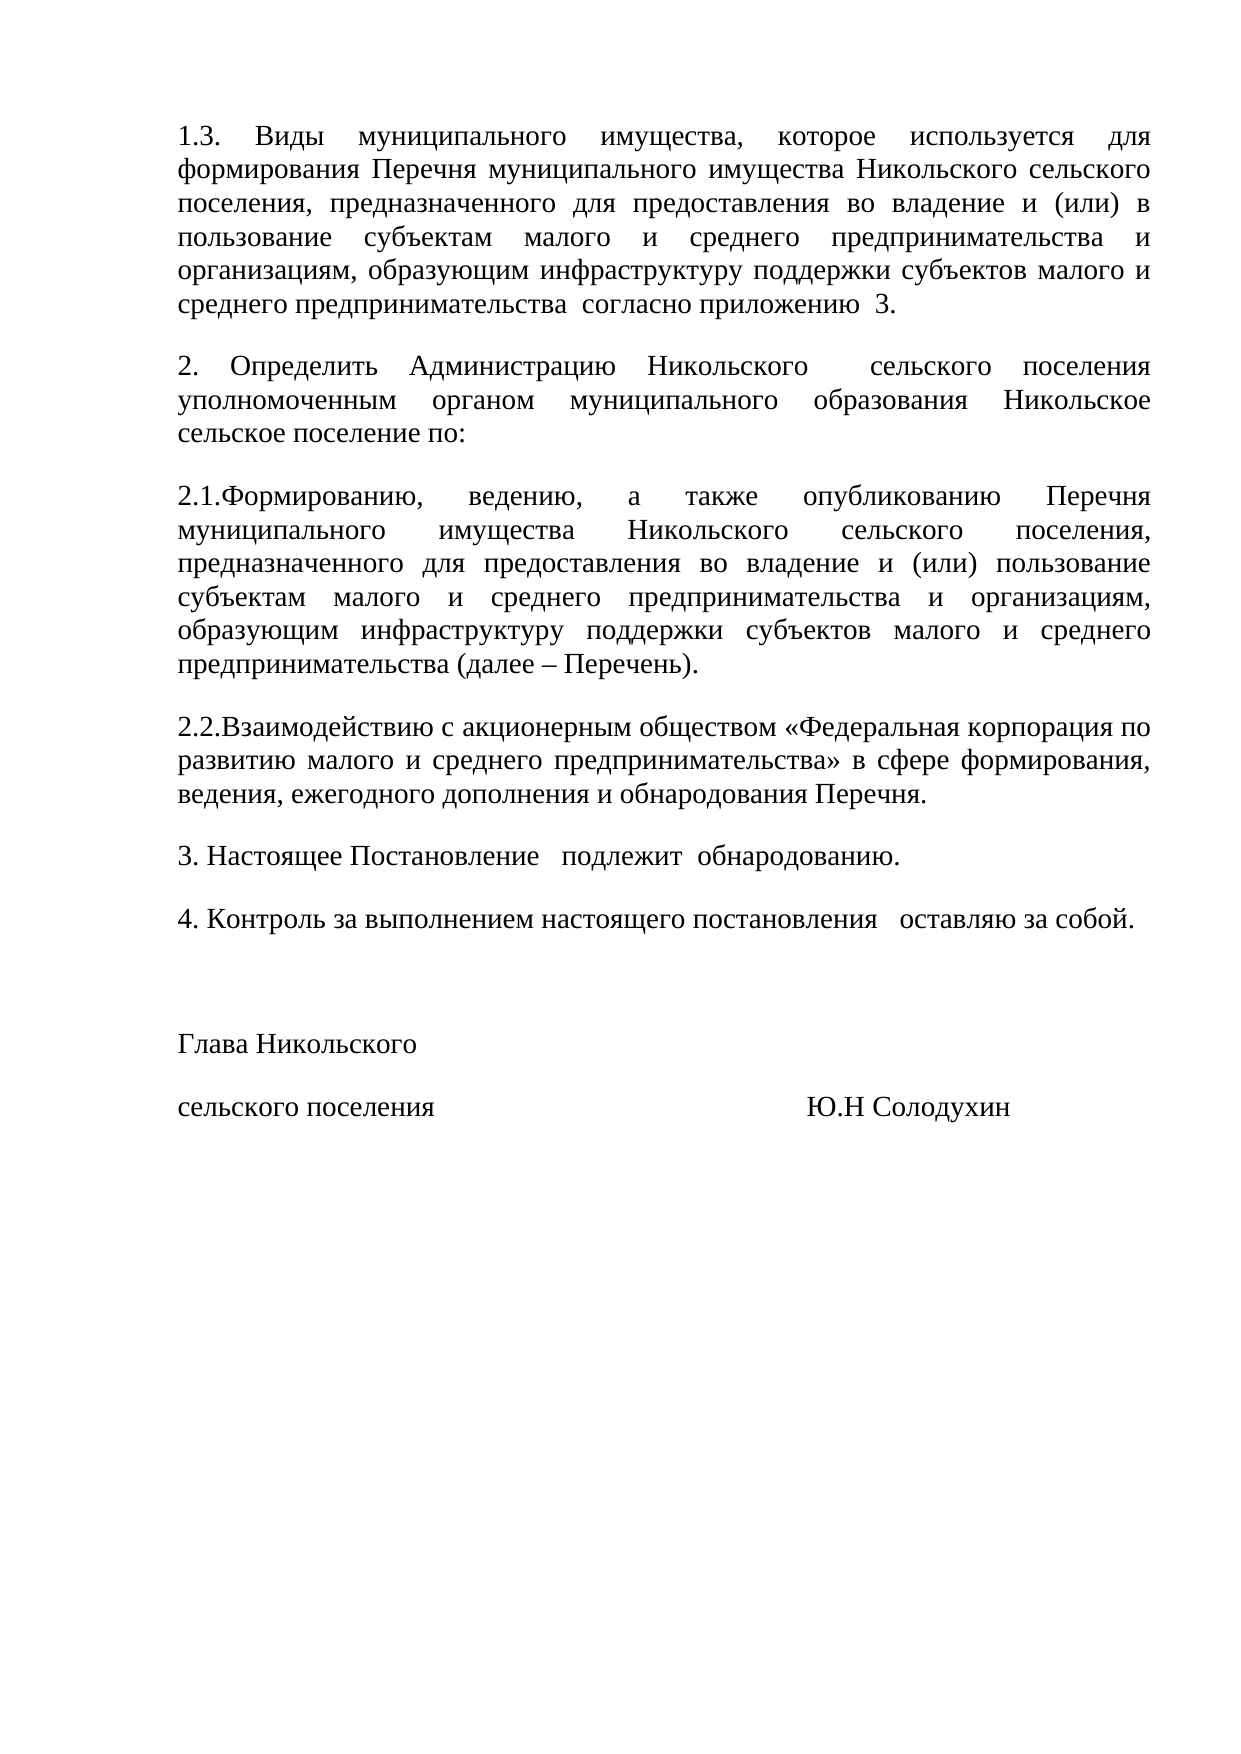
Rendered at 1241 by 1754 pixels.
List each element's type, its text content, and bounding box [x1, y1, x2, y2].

text 2. Определить Администрацию Никольского сельского поселения уполномоченным органом муниципального образования Никольское сельское поселение по: [177, 348, 1152, 449]
text Глава Никольского [177, 1027, 1152, 1060]
text 4. Контроль за выполнением настоящего постановления оставляю за собой. [177, 901, 1152, 935]
text сельского поселения Ю.Н Солодухин [177, 1089, 1152, 1123]
text 1.3. Виды муниципального имущества, которое используется для формирования Перечня муниципального имущества Никольского сельского поселения, предназначенного для предоставления во владение и (или) в пользование субъектам малого и среднего предпринимательства и организациям, образующим инфраструктуру поддержки субъектов малого и среднего предпринимательства согласно приложению 3. [177, 118, 1152, 319]
text 2.1.Формированию, ведению, а также опубликованию Перечня муниципального имущества Никольского сельского поселения, предназначенного для предоставления во владение и (или) пользование субъектам малого и среднего предпринимательства и организациям, образующим инфраструктуру поддержки субъектов малого и среднего предпринимательства (далее – Перечень). [177, 478, 1152, 679]
text 2.2.Взаимодействию с акционерным обществом «Федеральная корпорация по развитию малого и среднего предпринимательства» в сфере формирования, ведения, ежегодного дополнения и обнародования Перечня. [177, 709, 1152, 809]
text 3. Настоящее Постановление подлежит обнародованию. [177, 838, 1152, 872]
